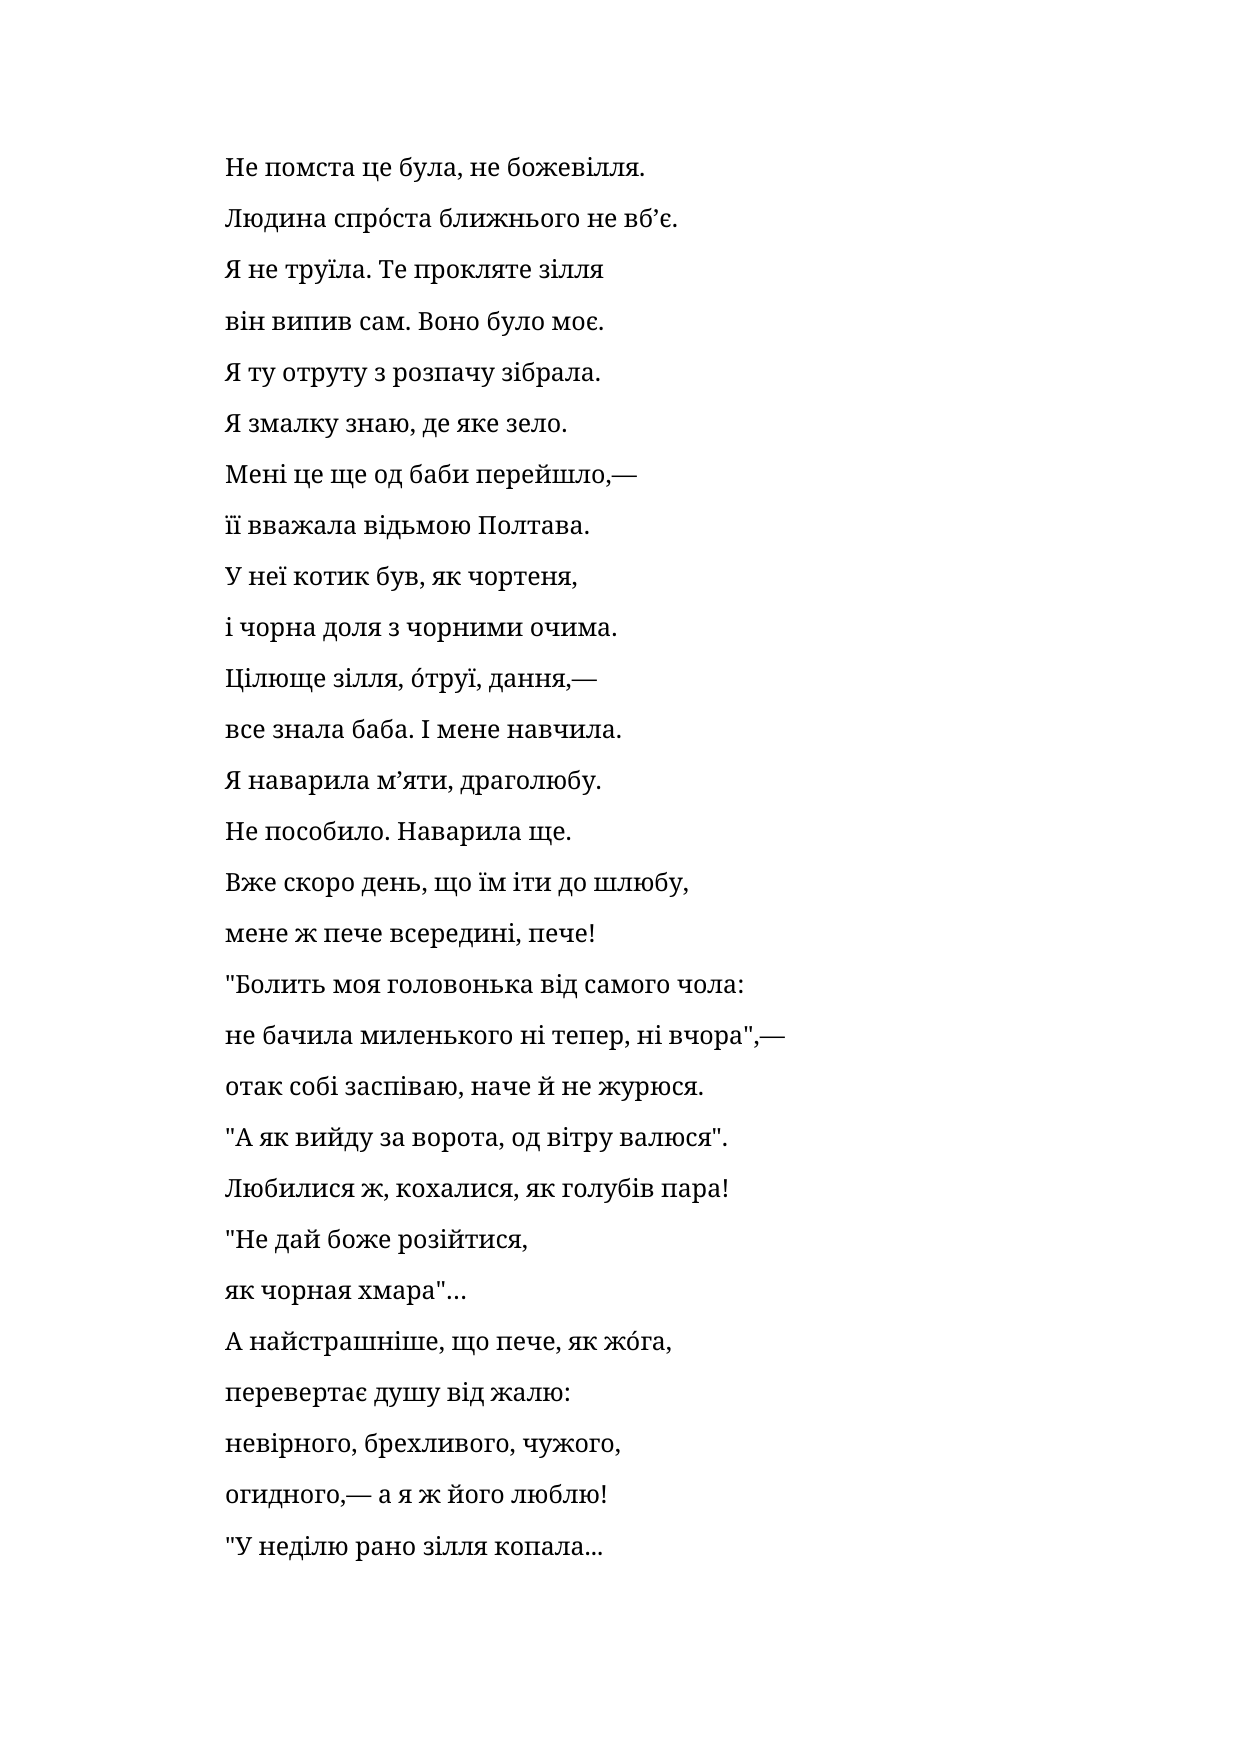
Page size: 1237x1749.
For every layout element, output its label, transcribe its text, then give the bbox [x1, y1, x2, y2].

text А найстрашніше, що пече, як жóга, [150, 1324, 1086, 1358]
text Я змалку знаю, де яке зело. [150, 405, 1086, 439]
text огидного,— а я ж його люблю! [150, 1477, 1086, 1511]
text невірного, брехливого, чужого, [150, 1426, 1086, 1460]
text не бачила миленького ні тепер, ні вчора",— [150, 1018, 1086, 1052]
text Я ту отруту з розпачу зібрала. [150, 354, 1086, 388]
text мене ж пече всередині, пече! [150, 916, 1086, 950]
text і чорна доля з чорними очима. [150, 609, 1086, 643]
text Людина спрóста ближнього не вб’є. [150, 201, 1086, 235]
text "У неділю рано зілля копала... [150, 1528, 1086, 1562]
text Мені це ще од баби перейшло,— [150, 456, 1086, 490]
text перевертає душу від жалю: [150, 1375, 1086, 1409]
text "Болить моя головонька від самого чола: [150, 967, 1086, 1001]
text Любилися ж, кохалися, як голубів пара! [150, 1171, 1086, 1205]
text Я наварила м’яти, драголюбу. [150, 762, 1086, 797]
text "А як вийду за ворота, од вітру валюся". [150, 1120, 1086, 1154]
text Вже скоро день, що їм іти до шлюбу, [150, 864, 1086, 899]
text отак собі заспіваю, наче й не журюся. [150, 1069, 1086, 1103]
text "Не дай боже розійтися, [150, 1222, 1086, 1256]
text все знала баба. І мене навчила. [150, 711, 1086, 746]
text У неї котик був, як чортеня, [150, 558, 1086, 592]
text Я не труїла. Те прокляте зілля [150, 252, 1086, 286]
text як чорная хмара"… [150, 1273, 1086, 1307]
text Не помста це була, не божевілля. [150, 150, 1086, 184]
text він випив сам. Воно було моє. [150, 303, 1086, 337]
text Не пособило. Наварила ще. [150, 813, 1086, 848]
text її вважала відьмою Полтава. [150, 507, 1086, 541]
text Цілюще зілля, óтруї, дання,— [150, 660, 1086, 694]
